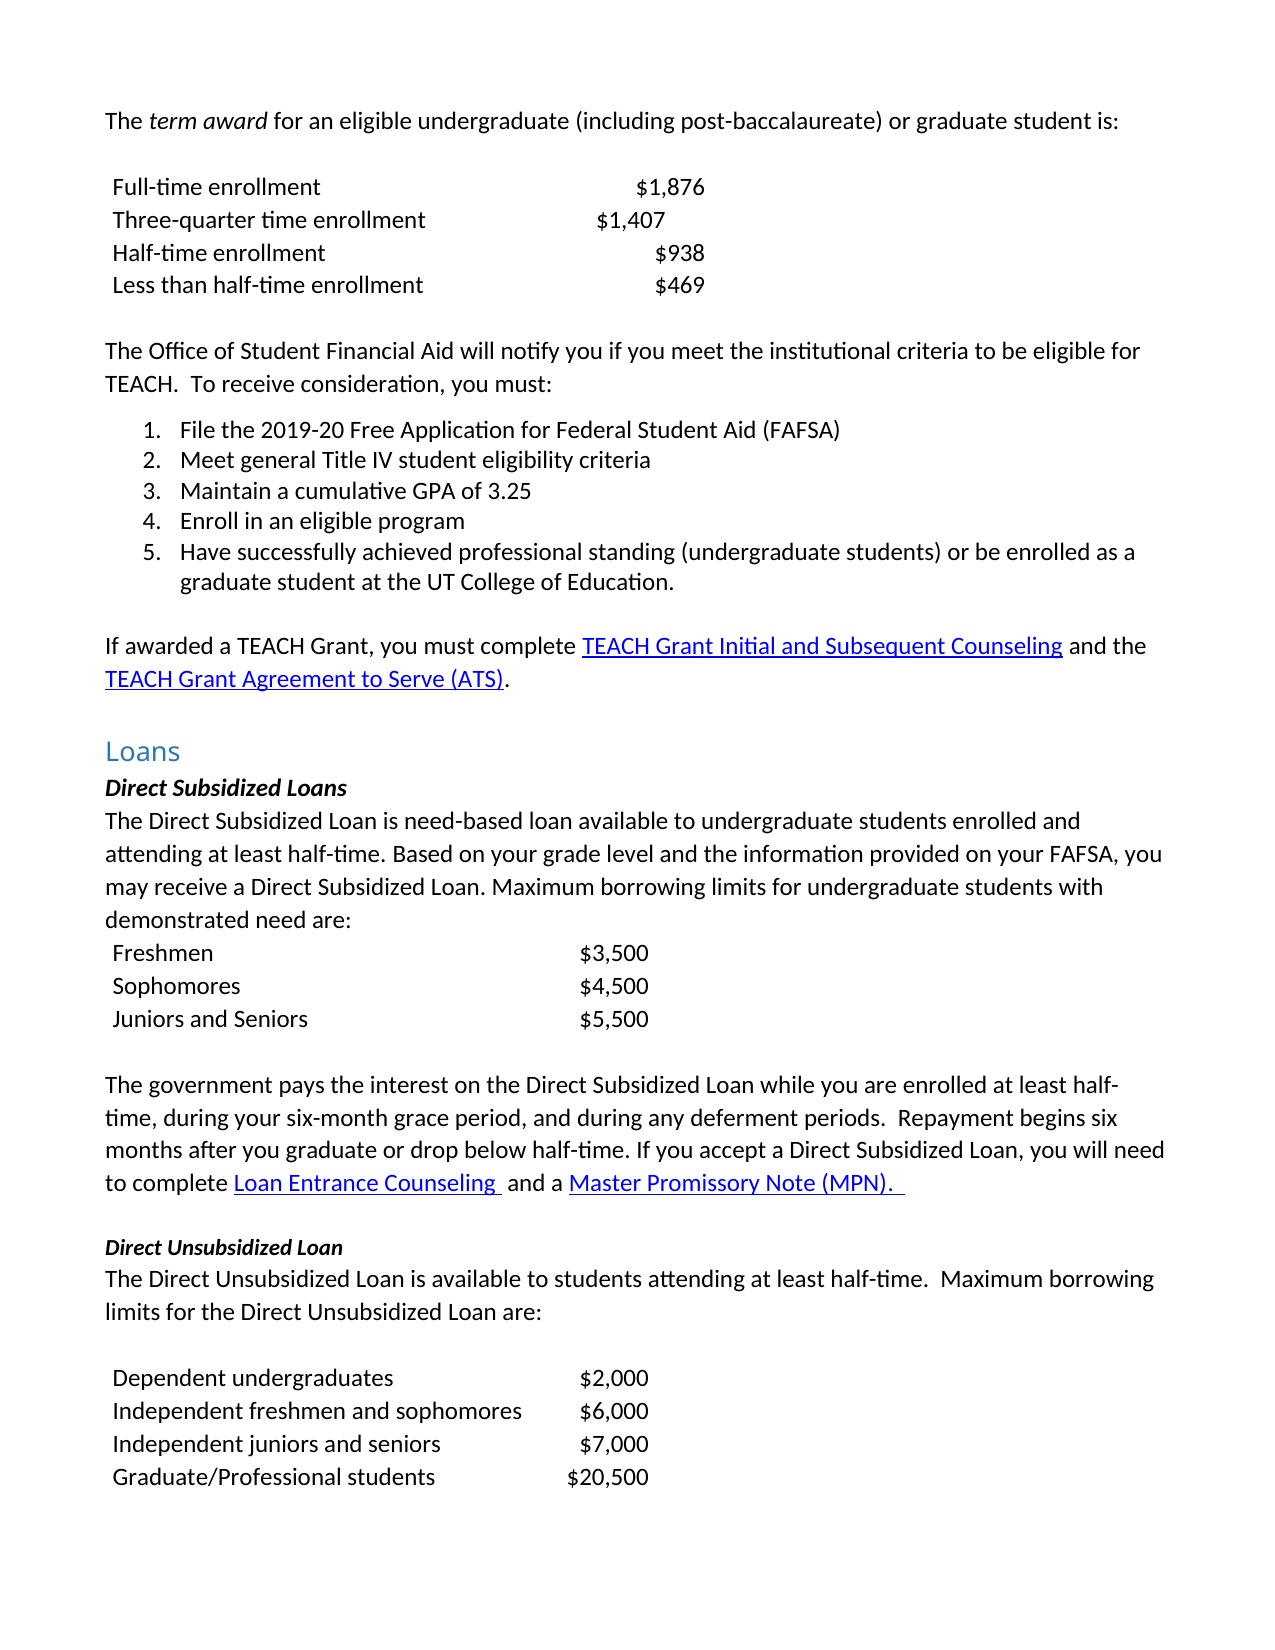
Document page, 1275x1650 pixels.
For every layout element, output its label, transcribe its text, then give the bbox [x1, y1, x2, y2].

text Full-time enrollment $1,876 [112, 171, 1170, 201]
text The Direct Subsidized Loan is need-based loan available to undergraduate students enrolled and attending at least half-time. Based on your grade level and the information provided on your FAFSA, you may receive a Direct Subsidized Loan. Maximum borrowing limits for undergraduate students with demonstrated need are: [105, 805, 1170, 935]
text The Office of Student Financial Aid will notify you if you meet the institutional criteria to be eligible for TEACH. To receive consideration, you must: [105, 335, 1170, 399]
text Three-quarter time enrollment $1,407 [112, 204, 1170, 234]
text Independent juniors and seniors $7,000 [112, 1428, 1170, 1459]
text Graduate/Professional students $20,500 [112, 1461, 1170, 1492]
text The government pays the interest on the Direct Subsidized Loan while you are enrolled at least half-time, during your six-month grace period, and during any deferment periods. Repayment begins six months after you graduate or drop below half-time. If you accept a Direct Subsidized Loan, you will need to complete Loan Entrance Counseling and a Master Promissory Note (MPN). [105, 1069, 1170, 1198]
text Direct Unsubsidized Loan [105, 1233, 1170, 1261]
text Dependent undergraduates $2,000 [112, 1362, 1170, 1393]
text Less than half-time enrollment $469 [112, 269, 1170, 300]
text Half-time enrollment $938 [112, 237, 1170, 267]
subtitle Loans [105, 733, 1170, 769]
text Direct Subsidized Loans [105, 772, 1170, 803]
list Maintain a cumulative GPA of 3.25 [142, 475, 1170, 505]
list Meet general Title IV student eligibility criteria [142, 444, 1170, 475]
list File the 2019-20 Free Application for Federal Student Aid (FAFSA) [142, 414, 1170, 444]
text Juniors and Seniors $5,500 [112, 1003, 1170, 1033]
list Enroll in an eligible program [142, 505, 1170, 536]
text The term award for an eligible undergraduate (including post-baccalaureate) or graduate student is: [105, 105, 1170, 136]
text The Direct Unsubsidized Loan is available to students attending at least half-time. Maximum borrowing limits for the Direct Unsubsidized Loan are: [105, 1263, 1170, 1327]
text Sophomores $4,500 [112, 970, 1170, 1001]
text Independent freshmen and sophomores $6,000 [112, 1395, 1170, 1426]
text Freshmen $3,500 [112, 937, 1170, 968]
list Have successfully achieved professional standing (undergraduate students) or be enrolled as a graduate student at the UT College of Education. [142, 536, 1170, 597]
text If awarded a TEACH Grant, you must complete TEACH Grant Initial and Subsequent Counseling and the TEACH Grant Agreement to Serve (ATS). [105, 630, 1170, 693]
